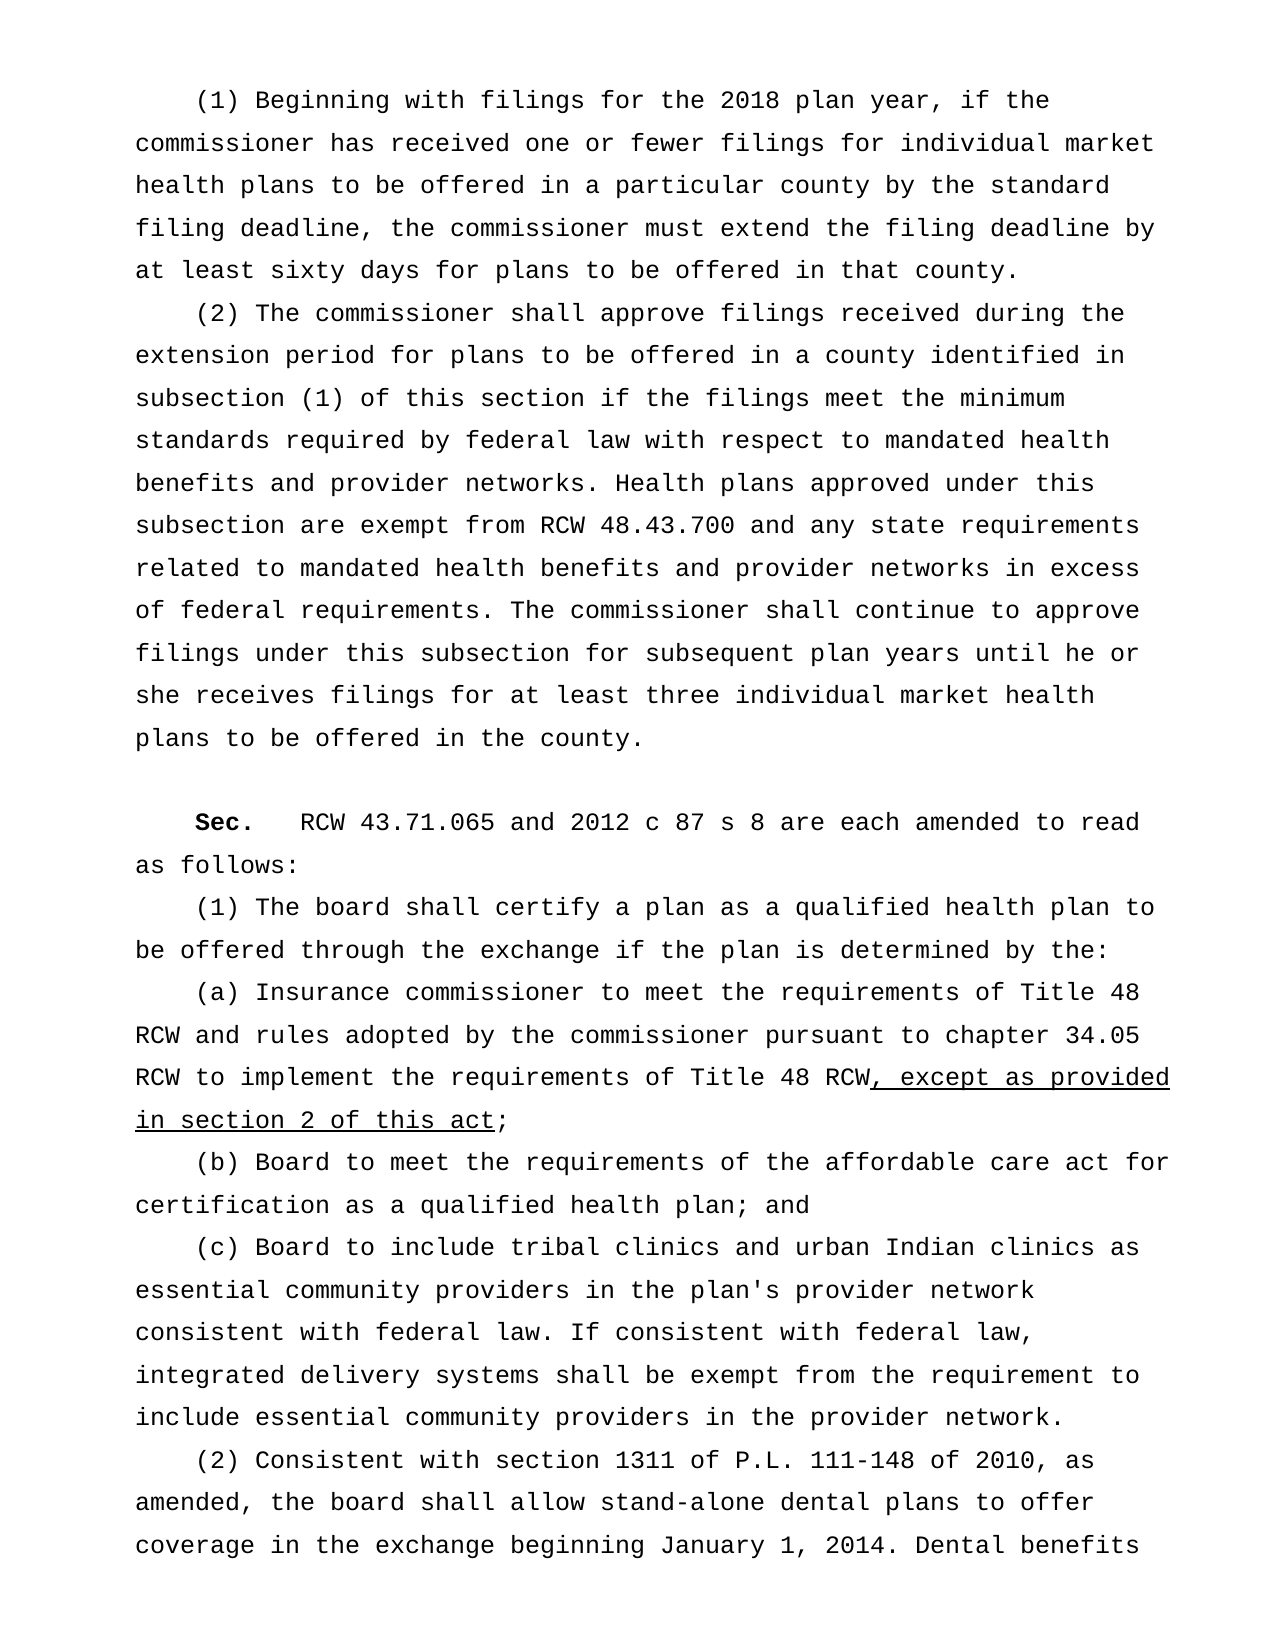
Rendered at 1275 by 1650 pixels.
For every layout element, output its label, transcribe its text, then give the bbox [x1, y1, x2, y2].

text (1) The board shall certify a plan as a qualified health plan to be offered through the exchange if the plan is determined by the: [135, 882, 1170, 967]
text (c) Board to include tribal clinics and urban Indian clinics as essential community providers in the plan's provider network consistent with federal law. If consistent with federal law, integrated delivery systems shall be exempt from the requirement to include essential community providers in the provider network. [135, 1222, 1170, 1434]
text (2) The commissioner shall approve filings received during the extension period for plans to be offered in a county identified in subsection (1) of this section if the filings meet the minimum standards required by federal law with respect to mandated health benefits and provider networks. Health plans approved under this subsection are exempt from RCW 48.43.700 and any state requirements related to mandated health benefits and provider networks in excess of federal requirements. The commissioner shall continue to approve filings under this subsection for subsequent plan years until he or she receives filings for at least three individual market health plans to be offered in the county. [135, 287, 1170, 755]
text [135, 1434, 1170, 1562]
text (b) Board to meet the requirements of the affordable care act for certification as a qualified health plan; and [135, 1137, 1170, 1222]
text Sec. RCW 43.71.065 and 2012 c 87 s 8 are each amended to read as follows: [135, 797, 1170, 882]
text (a) Insurance commissioner to meet the requirements of Title 48 RCW and rules adopted by the commissioner pursuant to chapter 34.05 RCW to implement the requirements of Title 48 RCW, except as provided in section 2 of this act; [135, 967, 1170, 1137]
text (1) Beginning with filings for the 2018 plan year, if the commissioner has received one or fewer filings for individual market health plans to be offered in a particular county by the standard filing deadline, the commissioner must extend the filing deadline by at least sixty days for plans to be offered in that county. [135, 75, 1170, 287]
